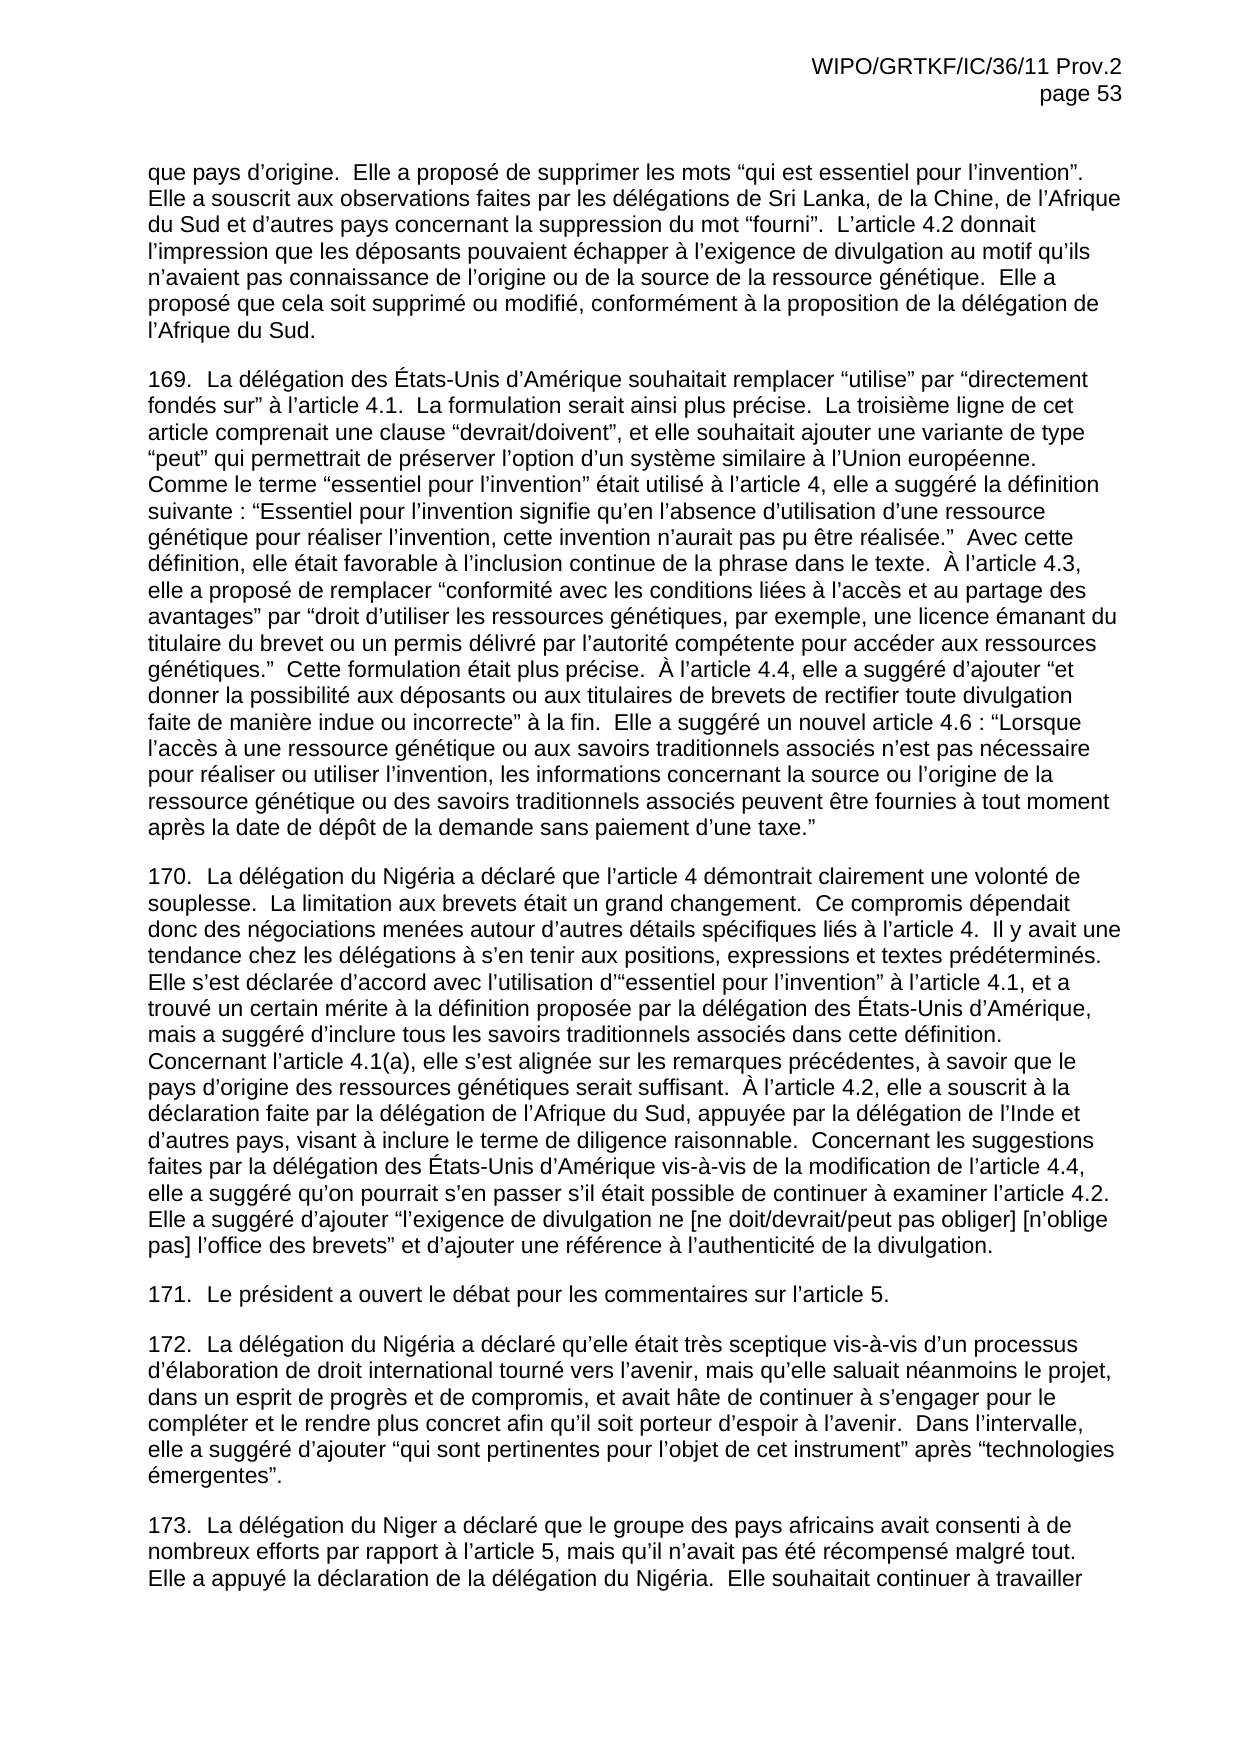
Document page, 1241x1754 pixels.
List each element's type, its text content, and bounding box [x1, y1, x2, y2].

text La délégation des États-Unis d’Amérique souhaitait remplacer “utilise” par “directement fondés sur” à l’article 4.1. La formulation serait ainsi plus précise. La troisième ligne de cet article comprenait une clause “devrait/doivent”, et elle souhaitait ajouter une variante de type “peut” qui permettrait de préserver l’option d’un système similaire à l’Union européenne. Comme le terme “essentiel pour l’invention” était utilisé à l’article 4, elle a suggéré la définition suivante : “Essentiel pour l’invention signifie qu’en l’absence d’utilisation d’une ressource génétique pour réaliser l’invention, cette invention n’aurait pas pu être réalisée.” Avec cette définition, elle était favorable à l’inclusion continue de la phrase dans le texte. À l’article 4.3, elle a proposé de remplacer “conformité avec les conditions liées à l’accès et au partage des avantages” par “droit d’utiliser les ressources génétiques, par exemple, une licence émanant du titulaire du brevet ou un permis délivré par l’autorité compétente pour accéder aux ressources génétiques.” Cette formulation était plus précise. À l’article 4.4, elle a suggéré d’ajouter “et donner la possibilité aux déposants ou aux titulaires de brevets de rectifier toute divulgation faite de manière indue ou incorrecte” à la fin. Elle a suggéré un nouvel article 4.6 : “Lorsque l’accès à une ressource génétique ou aux savoirs traditionnels associés n’est pas nécessaire pour réaliser ou utiliser l’invention, les informations concernant la source ou l’origine de la ressource génétique ou des savoirs traditionnels associés peuvent être fournies à tout moment après la date de dépôt de la demande sans paiement d’une taxe.” [148, 366, 1122, 840]
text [148, 1512, 1122, 1591]
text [148, 158, 1122, 343]
text La délégation du Nigéria a déclaré qu’elle était très sceptique vis-à-vis d’un processus d’élaboration de droit international tourné vers l’avenir, mais qu’elle saluait néanmoins le projet, dans un esprit de progrès et de compromis, et avait hâte de continuer à s’engager pour le compléter et le rendre plus concret afin qu’il soit porteur d’espoir à l’avenir. Dans l’intervalle, elle a suggéré d’ajouter “qui sont pertinentes pour l’objet de cet instrument” après “technologies émergentes”. [148, 1331, 1122, 1489]
text Le président a ouvert le débat pour les commentaires sur l’article 5. [148, 1281, 1122, 1308]
text La délégation du Nigéria a déclaré que l’article 4 démontrait clairement une volonté de souplesse. La limitation aux brevets était un grand changement. Ce compromis dépendait donc des négociations menées autour d’autres détails spécifiques liés à l’article 4. Il y avait une tendance chez les délégations à s’en tenir aux positions, expressions et textes prédéterminés. Elle s’est déclarée d’accord avec l’utilisation d’“essentiel pour l’invention” à l’article 4.1, et a trouvé un certain mérite à la définition proposée par la délégation des États-Unis d’Amérique, mais a suggéré d’inclure tous les savoirs traditionnels associés dans cette définition. Concernant l’article 4.1(a), elle s’est alignée sur les remarques précédentes, à savoir que le pays d’origine des ressources génétiques serait suffisant. À l’article 4.2, elle a souscrit à la déclaration faite par la délégation de l’Afrique du Sud, appuyée par la délégation de l’Inde et d’autres pays, visant à inclure le terme de diligence raisonnable. Concernant les suggestions faites par la délégation des États-Unis d’Amérique vis-à-vis de la modification de l’article 4.4, elle a suggéré qu’on pourrait s’en passer s’il était possible de continuer à examiner l’article 4.2. Elle a suggéré d’ajouter “l’exigence de divulgation ne [ne doit/devrait/peut pas obliger] [n’oblige pas] l’office des brevets” et d’ajouter une référence à l’authenticité de la divulgation. [148, 863, 1122, 1258]
